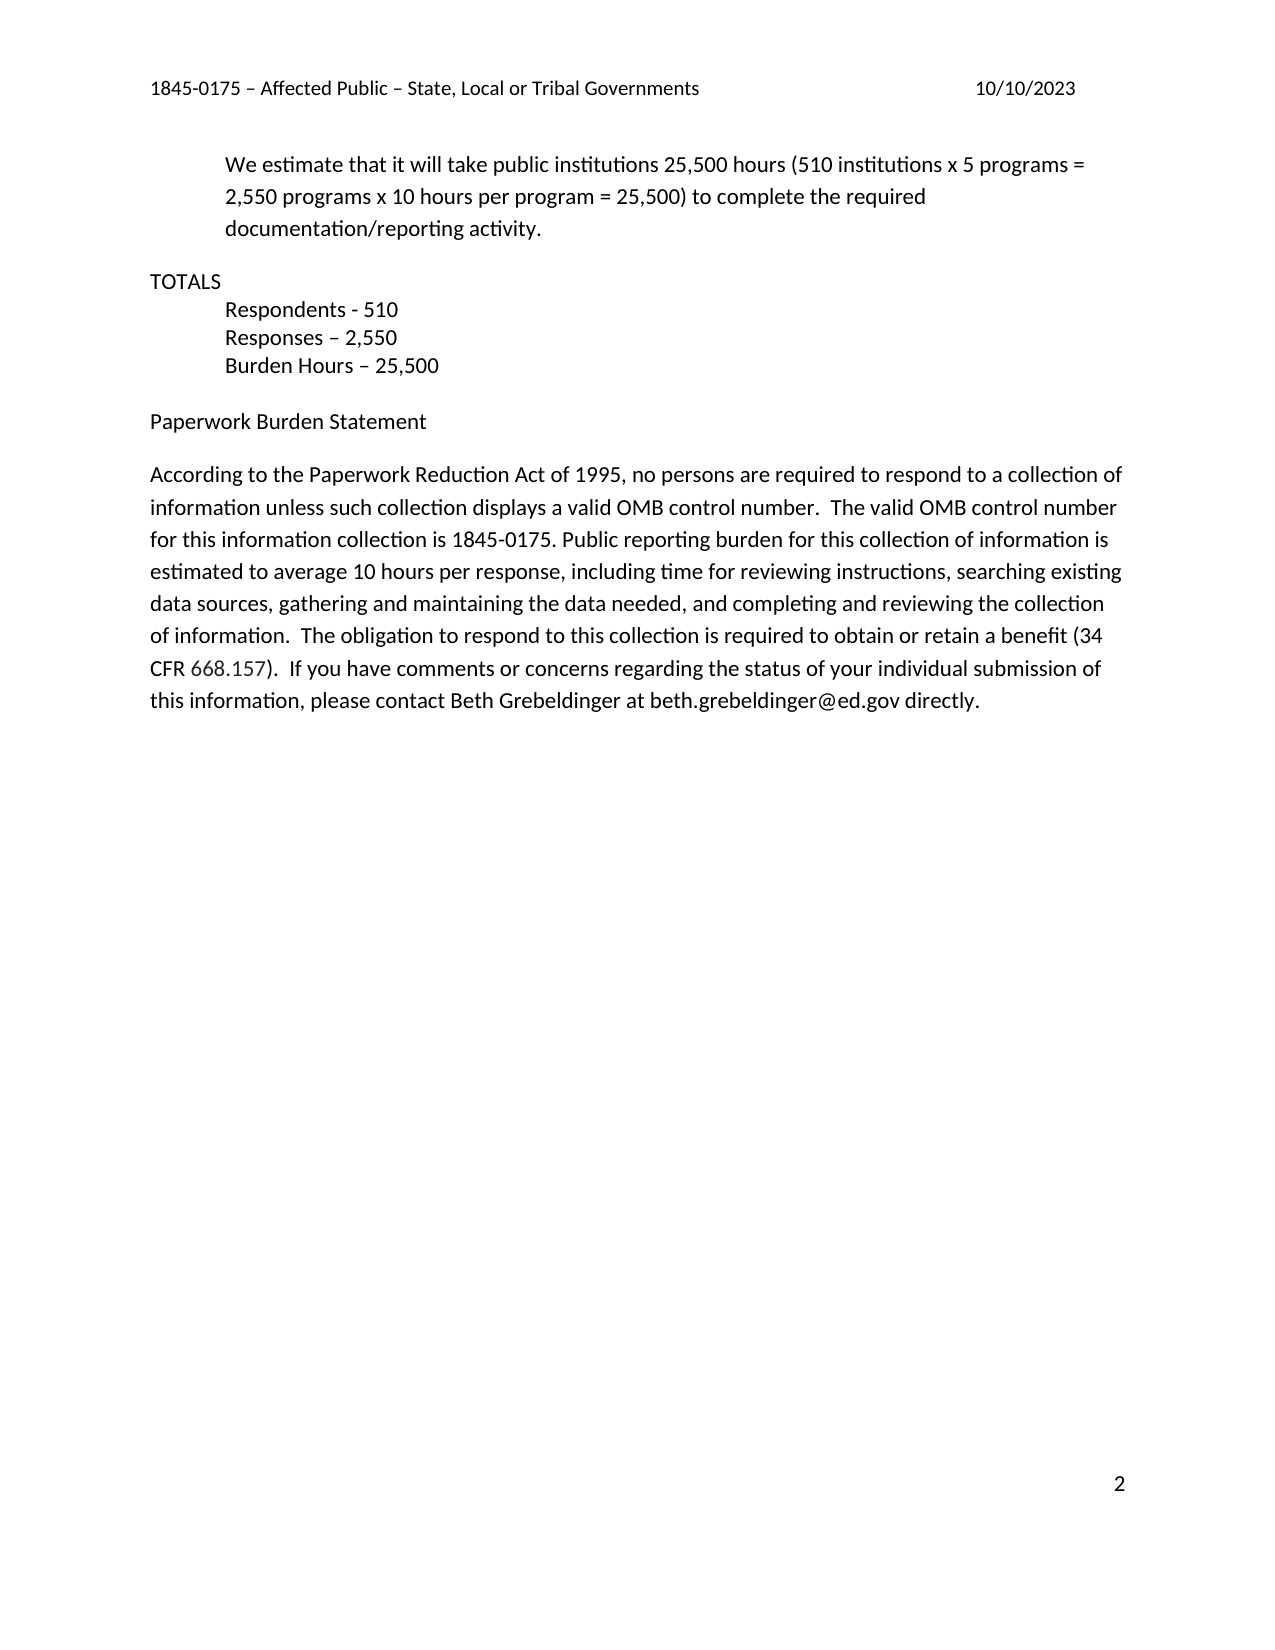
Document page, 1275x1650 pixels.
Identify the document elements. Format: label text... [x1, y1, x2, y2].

text According to the Paperwork Reduction Act of 1995, no persons are required to respond to a collection of information unless such collection displays a valid OMB control number. The valid OMB control number for this information collection is 1845-0175. Public reporting burden for this collection of information is estimated to average 10 hours per response, including time for reviewing instructions, searching existing data sources, gathering and maintaining the data needed, and completing and reviewing the collection of information. The obligation to respond to this collection is required to obtain or retain a benefit (34 CFR 668.157). If you have comments or concerns regarding the status of your individual submission of this information, please contact Beth Grebeldinger at beth.grebeldinger@ed.gov directly. [150, 461, 1125, 714]
text TOTALS [150, 267, 1125, 295]
text Respondents - 510 [150, 295, 1125, 323]
text We estimate that it will take public institutions 25,500 hours (510 institutions x 5 programs = 2,550 programs x 10 hours per program = 25,500) to complete the required documentation/reporting activity. [225, 150, 1125, 242]
text Burden Hours – 25,500 [150, 351, 1125, 379]
text Responses – 2,550 [150, 323, 1125, 351]
text Paperwork Burden Statement [150, 407, 1125, 436]
